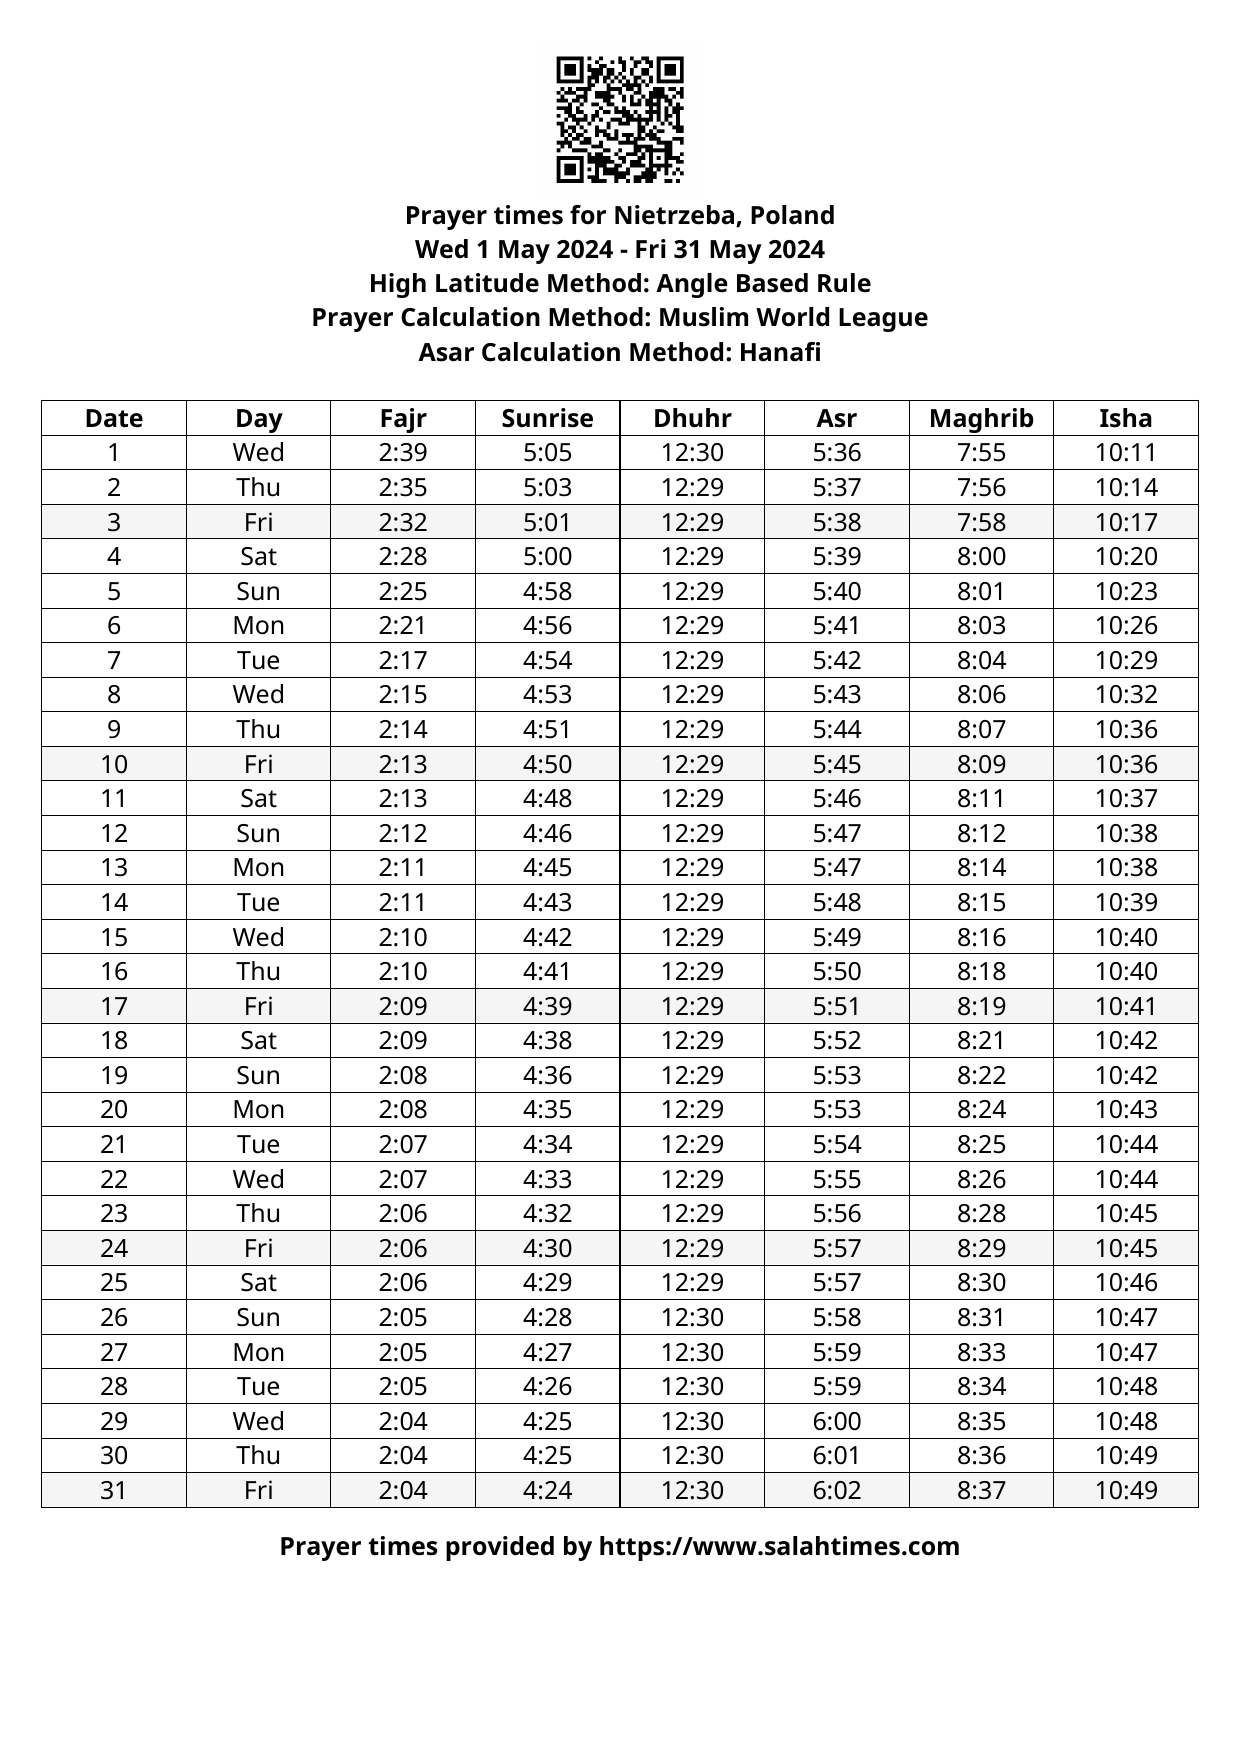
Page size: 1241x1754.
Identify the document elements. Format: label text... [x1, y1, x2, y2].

table_cell 22 [42, 1162, 186, 1195]
table_cell 12:30 [621, 1300, 764, 1334]
table_cell 10:23 [1054, 574, 1198, 607]
table_cell 8:21 [910, 1024, 1053, 1057]
table_cell 4:50 [476, 747, 619, 780]
table_cell 4:29 [476, 1266, 619, 1299]
table_cell 10:41 [1054, 989, 1198, 1022]
table_cell 2:10 [331, 954, 475, 988]
table_cell Thu [187, 712, 330, 746]
table_cell 19 [42, 1058, 186, 1092]
table_cell 4:28 [476, 1300, 619, 1334]
table_cell 8:28 [910, 1196, 1053, 1230]
table_cell 4:26 [476, 1369, 619, 1403]
table_cell 12:29 [621, 1266, 764, 1299]
table_cell 10:48 [1054, 1404, 1198, 1437]
table_cell 6:01 [765, 1439, 909, 1472]
table_cell 5:56 [765, 1196, 909, 1230]
table_cell Fri [187, 1473, 330, 1507]
table_cell 5:55 [765, 1162, 909, 1195]
table_cell 12:30 [621, 1439, 764, 1472]
table_cell Fri [187, 747, 330, 780]
table_cell 3 [42, 505, 186, 538]
table_cell 10:45 [1054, 1231, 1198, 1264]
table_cell 2:05 [331, 1369, 475, 1403]
table_cell 8:36 [910, 1439, 1053, 1472]
table_cell 2:13 [331, 781, 475, 815]
table_cell 2:06 [331, 1231, 475, 1264]
table_cell 8:24 [910, 1093, 1053, 1126]
table_cell 12:29 [621, 1162, 764, 1195]
table_cell Thu [187, 470, 330, 504]
table_cell 5:36 [765, 436, 909, 469]
table_cell 12:29 [621, 1058, 764, 1092]
table_header Maghrib [910, 401, 1053, 434]
table_cell 4:25 [476, 1404, 619, 1437]
table_cell 12:29 [621, 574, 764, 607]
table_cell 2:14 [331, 712, 475, 746]
table_cell 8:16 [910, 920, 1053, 953]
table_cell 8:26 [910, 1162, 1053, 1195]
table_cell 5:01 [476, 505, 619, 538]
table_cell Tue [187, 643, 330, 677]
table_cell Wed [187, 1162, 330, 1195]
table_cell 12:30 [621, 1335, 764, 1368]
table_cell 8:30 [910, 1266, 1053, 1299]
table_cell 10:47 [1054, 1335, 1198, 1368]
table_cell Sun [187, 1058, 330, 1092]
table_cell 12:30 [621, 1369, 764, 1403]
table_cell 5:58 [765, 1300, 909, 1334]
table_cell 5:49 [765, 920, 909, 953]
table_cell 2:06 [331, 1266, 475, 1299]
table_cell Thu [187, 954, 330, 988]
table_cell 2:04 [331, 1404, 475, 1437]
table_cell 10:44 [1054, 1127, 1198, 1161]
table_cell 5:43 [765, 678, 909, 711]
table_cell Sun [187, 574, 330, 607]
table_cell 4:35 [476, 1093, 619, 1126]
table_cell Sat [187, 1024, 330, 1057]
table_cell 6:02 [765, 1473, 909, 1507]
table_cell 4:27 [476, 1335, 619, 1368]
table_header Dhuhr [621, 401, 764, 434]
table_cell Mon [187, 1093, 330, 1126]
table_cell 5:47 [765, 816, 909, 849]
table_cell Fri [187, 1231, 330, 1264]
table_cell 2:05 [331, 1300, 475, 1334]
table_cell 10:32 [1054, 678, 1198, 711]
table_cell 5:03 [476, 470, 619, 504]
table_cell 10 [42, 747, 186, 780]
table_cell 4:43 [476, 885, 619, 919]
table_cell 2:04 [331, 1473, 475, 1507]
table_cell 5:59 [765, 1369, 909, 1403]
table_cell 2:08 [331, 1093, 475, 1126]
table_cell 10:39 [1054, 885, 1198, 919]
table_cell 4:25 [476, 1439, 619, 1472]
table_cell 12:29 [621, 954, 764, 988]
table_cell 5:42 [765, 643, 909, 677]
table_cell 4:45 [476, 851, 619, 884]
table_cell 10:49 [1054, 1439, 1198, 1472]
table_header Asr [765, 401, 909, 434]
table_cell 10:48 [1054, 1369, 1198, 1403]
table_cell 12:29 [621, 539, 764, 573]
table_cell 10:43 [1054, 1093, 1198, 1126]
table_cell 10:42 [1054, 1024, 1198, 1057]
table_cell 12:29 [621, 678, 764, 711]
table_cell 8:25 [910, 1127, 1053, 1161]
table_cell 12:29 [621, 1093, 764, 1126]
table_cell 18 [42, 1024, 186, 1057]
text Asar Calculation Method: Hanafi [42, 334, 1198, 368]
table_cell 21 [42, 1127, 186, 1161]
table_cell 4:32 [476, 1196, 619, 1230]
table_cell 27 [42, 1335, 186, 1368]
table_cell 5:53 [765, 1058, 909, 1092]
table_cell 2:21 [331, 609, 475, 642]
table_cell 2:11 [331, 885, 475, 919]
table_cell 26 [42, 1300, 186, 1334]
table_cell Thu [187, 1439, 330, 1472]
table_header Fajr [331, 401, 475, 434]
table_cell 4:39 [476, 989, 619, 1022]
text Wed 1 May 2024 - Fri 31 May 2024 [42, 232, 1198, 266]
table_cell 4:41 [476, 954, 619, 988]
table_cell 5:48 [765, 885, 909, 919]
table_cell 7:55 [910, 436, 1053, 469]
table_cell 2:07 [331, 1162, 475, 1195]
table_cell Sat [187, 539, 330, 573]
table_cell 10:11 [1054, 436, 1198, 469]
table_cell 10:38 [1054, 816, 1198, 849]
table_cell 12:29 [621, 505, 764, 538]
table_cell 5:38 [765, 505, 909, 538]
text Prayer Calculation Method: Muslim World League [42, 300, 1198, 334]
table_cell 5 [42, 574, 186, 607]
table_cell 10:26 [1054, 609, 1198, 642]
table_cell 4:34 [476, 1127, 619, 1161]
table_cell 2:15 [331, 678, 475, 711]
table_cell 5:41 [765, 609, 909, 642]
table_cell 8:06 [910, 678, 1053, 711]
table_cell 4:38 [476, 1024, 619, 1057]
table_cell 12:29 [621, 470, 764, 504]
table_cell 8:15 [910, 885, 1053, 919]
table_cell 7:56 [910, 470, 1053, 504]
table_cell 23 [42, 1196, 186, 1230]
table_header Date [42, 401, 186, 434]
table_cell Sun [187, 816, 330, 849]
table_cell 16 [42, 954, 186, 988]
table_cell 5:57 [765, 1231, 909, 1264]
text High Latitude Method: Angle Based Rule [42, 266, 1198, 300]
table_cell 12:29 [621, 643, 764, 677]
table_cell 12:29 [621, 989, 764, 1022]
table_cell 2:32 [331, 505, 475, 538]
table_cell Tue [187, 885, 330, 919]
table_cell 8:18 [910, 954, 1053, 988]
table_cell 10:29 [1054, 643, 1198, 677]
table_cell 8:07 [910, 712, 1053, 746]
table_cell 8:14 [910, 851, 1053, 884]
table_cell 12:29 [621, 1196, 764, 1230]
table_cell 8 [42, 678, 186, 711]
table_cell 2:07 [331, 1127, 475, 1161]
table_cell 4:58 [476, 574, 619, 607]
table_cell 9 [42, 712, 186, 746]
table_cell 17 [42, 989, 186, 1022]
table_cell 2:09 [331, 1024, 475, 1057]
table_cell 8:22 [910, 1058, 1053, 1092]
table_cell 8:03 [910, 609, 1053, 642]
table_cell 5:51 [765, 989, 909, 1022]
table_cell 30 [42, 1439, 186, 1472]
table_cell 12:29 [621, 747, 764, 780]
table_cell 2:09 [331, 989, 475, 1022]
table_cell 12:29 [621, 1127, 764, 1161]
table_cell 8:12 [910, 816, 1053, 849]
table_cell 12:29 [621, 1231, 764, 1264]
table_cell 4:56 [476, 609, 619, 642]
table_cell 12:29 [621, 609, 764, 642]
table_cell Thu [187, 1196, 330, 1230]
picture [542, 41, 699, 198]
text Prayer times for Nietrzeba, Poland [42, 198, 1198, 232]
table_cell Wed [187, 920, 330, 953]
table_cell Sun [187, 1300, 330, 1334]
table_cell Sat [187, 781, 330, 815]
table_cell 7 [42, 643, 186, 677]
table_cell 7:58 [910, 505, 1053, 538]
table_cell 5:44 [765, 712, 909, 746]
table_cell 25 [42, 1266, 186, 1299]
table_cell 5:54 [765, 1127, 909, 1161]
table_cell 8:33 [910, 1335, 1053, 1368]
table_cell 12:30 [621, 436, 764, 469]
table_cell 12:29 [621, 816, 764, 849]
table_cell 6:00 [765, 1404, 909, 1437]
table_cell 10:44 [1054, 1162, 1198, 1195]
table_cell 8:09 [910, 747, 1053, 780]
table_cell 4:36 [476, 1058, 619, 1092]
table_cell 12 [42, 816, 186, 849]
table_cell 5:40 [765, 574, 909, 607]
table_cell 5:37 [765, 470, 909, 504]
table_cell Tue [187, 1369, 330, 1403]
table_cell 2:10 [331, 920, 475, 953]
table_cell 5:59 [765, 1335, 909, 1368]
table_cell Wed [187, 436, 330, 469]
table_cell 10:17 [1054, 505, 1198, 538]
table_header Day [187, 401, 330, 434]
table_cell Mon [187, 1335, 330, 1368]
table_cell 14 [42, 885, 186, 919]
table_cell 12:30 [621, 1473, 764, 1507]
table_cell Wed [187, 678, 330, 711]
table_cell 6 [42, 609, 186, 642]
table_cell 13 [42, 851, 186, 884]
table_cell 5:52 [765, 1024, 909, 1057]
table_cell 1 [42, 436, 186, 469]
table_cell 12:29 [621, 1024, 764, 1057]
table_cell 20 [42, 1093, 186, 1126]
table_cell 2:06 [331, 1196, 475, 1230]
table_cell 2:35 [331, 470, 475, 504]
table_cell 5:05 [476, 436, 619, 469]
table_cell 10:36 [1054, 747, 1198, 780]
table_cell 28 [42, 1369, 186, 1403]
table_cell 10:49 [1054, 1473, 1198, 1507]
table_cell 2:05 [331, 1335, 475, 1368]
table_cell 2:28 [331, 539, 475, 573]
table_cell 2:13 [331, 747, 475, 780]
table_cell Tue [187, 1127, 330, 1161]
table_cell 2:17 [331, 643, 475, 677]
table_cell 2:25 [331, 574, 475, 607]
table_cell 10:38 [1054, 851, 1198, 884]
table_cell 12:29 [621, 781, 764, 815]
table_cell 10:40 [1054, 920, 1198, 953]
table_cell 8:19 [910, 989, 1053, 1022]
table_cell 10:37 [1054, 781, 1198, 815]
table_cell 2:04 [331, 1439, 475, 1472]
table_cell 4:42 [476, 920, 619, 953]
table_cell 12:30 [621, 1404, 764, 1437]
table_cell 10:42 [1054, 1058, 1198, 1092]
table_cell 5:39 [765, 539, 909, 573]
table_cell 15 [42, 920, 186, 953]
table_cell 11 [42, 781, 186, 815]
table_cell 12:29 [621, 851, 764, 884]
table_cell 5:45 [765, 747, 909, 780]
table_cell 2:11 [331, 851, 475, 884]
table_cell 5:00 [476, 539, 619, 573]
table_cell 10:47 [1054, 1300, 1198, 1334]
table_cell 29 [42, 1404, 186, 1437]
table_cell 2:08 [331, 1058, 475, 1092]
table_cell Fri [187, 989, 330, 1022]
table_cell 2:39 [331, 436, 475, 469]
table_cell 10:45 [1054, 1196, 1198, 1230]
table_cell Wed [187, 1404, 330, 1437]
table_cell 5:50 [765, 954, 909, 988]
table_cell 8:31 [910, 1300, 1053, 1334]
table_cell Mon [187, 851, 330, 884]
table_cell 4:33 [476, 1162, 619, 1195]
table_cell 4:48 [476, 781, 619, 815]
table_cell 10:20 [1054, 539, 1198, 573]
table_cell 4:53 [476, 678, 619, 711]
table_cell 8:01 [910, 574, 1053, 607]
table_cell 2:12 [331, 816, 475, 849]
table_cell 5:53 [765, 1093, 909, 1126]
table_cell 12:29 [621, 920, 764, 953]
table_cell Fri [187, 505, 330, 538]
table_cell 8:35 [910, 1404, 1053, 1437]
table_cell 12:29 [621, 885, 764, 919]
table_cell 10:36 [1054, 712, 1198, 746]
table_cell 8:37 [910, 1473, 1053, 1507]
table_cell 5:57 [765, 1266, 909, 1299]
table_cell 10:46 [1054, 1266, 1198, 1299]
table_cell 5:47 [765, 851, 909, 884]
table_cell 8:00 [910, 539, 1053, 573]
table_cell 8:29 [910, 1231, 1053, 1264]
table_cell Sat [187, 1266, 330, 1299]
table_cell 4:24 [476, 1473, 619, 1507]
table_cell 2 [42, 470, 186, 504]
table_cell 8:34 [910, 1369, 1053, 1403]
table_cell 4:30 [476, 1231, 619, 1264]
text Prayer times provided by https://www.salahtimes.com [42, 1528, 1198, 1563]
table_cell Mon [187, 609, 330, 642]
table_header Isha [1054, 401, 1198, 434]
table_cell 4:51 [476, 712, 619, 746]
table_cell 4:46 [476, 816, 619, 849]
table_cell 10:40 [1054, 954, 1198, 988]
table_cell 8:04 [910, 643, 1053, 677]
table_cell 5:46 [765, 781, 909, 815]
table_cell 12:29 [621, 712, 764, 746]
table_cell 4 [42, 539, 186, 573]
table_cell 8:11 [910, 781, 1053, 815]
table_cell 4:54 [476, 643, 619, 677]
table_header Sunrise [476, 401, 619, 434]
table_cell 10:14 [1054, 470, 1198, 504]
table_cell 24 [42, 1231, 186, 1264]
table_cell 31 [42, 1473, 186, 1507]
